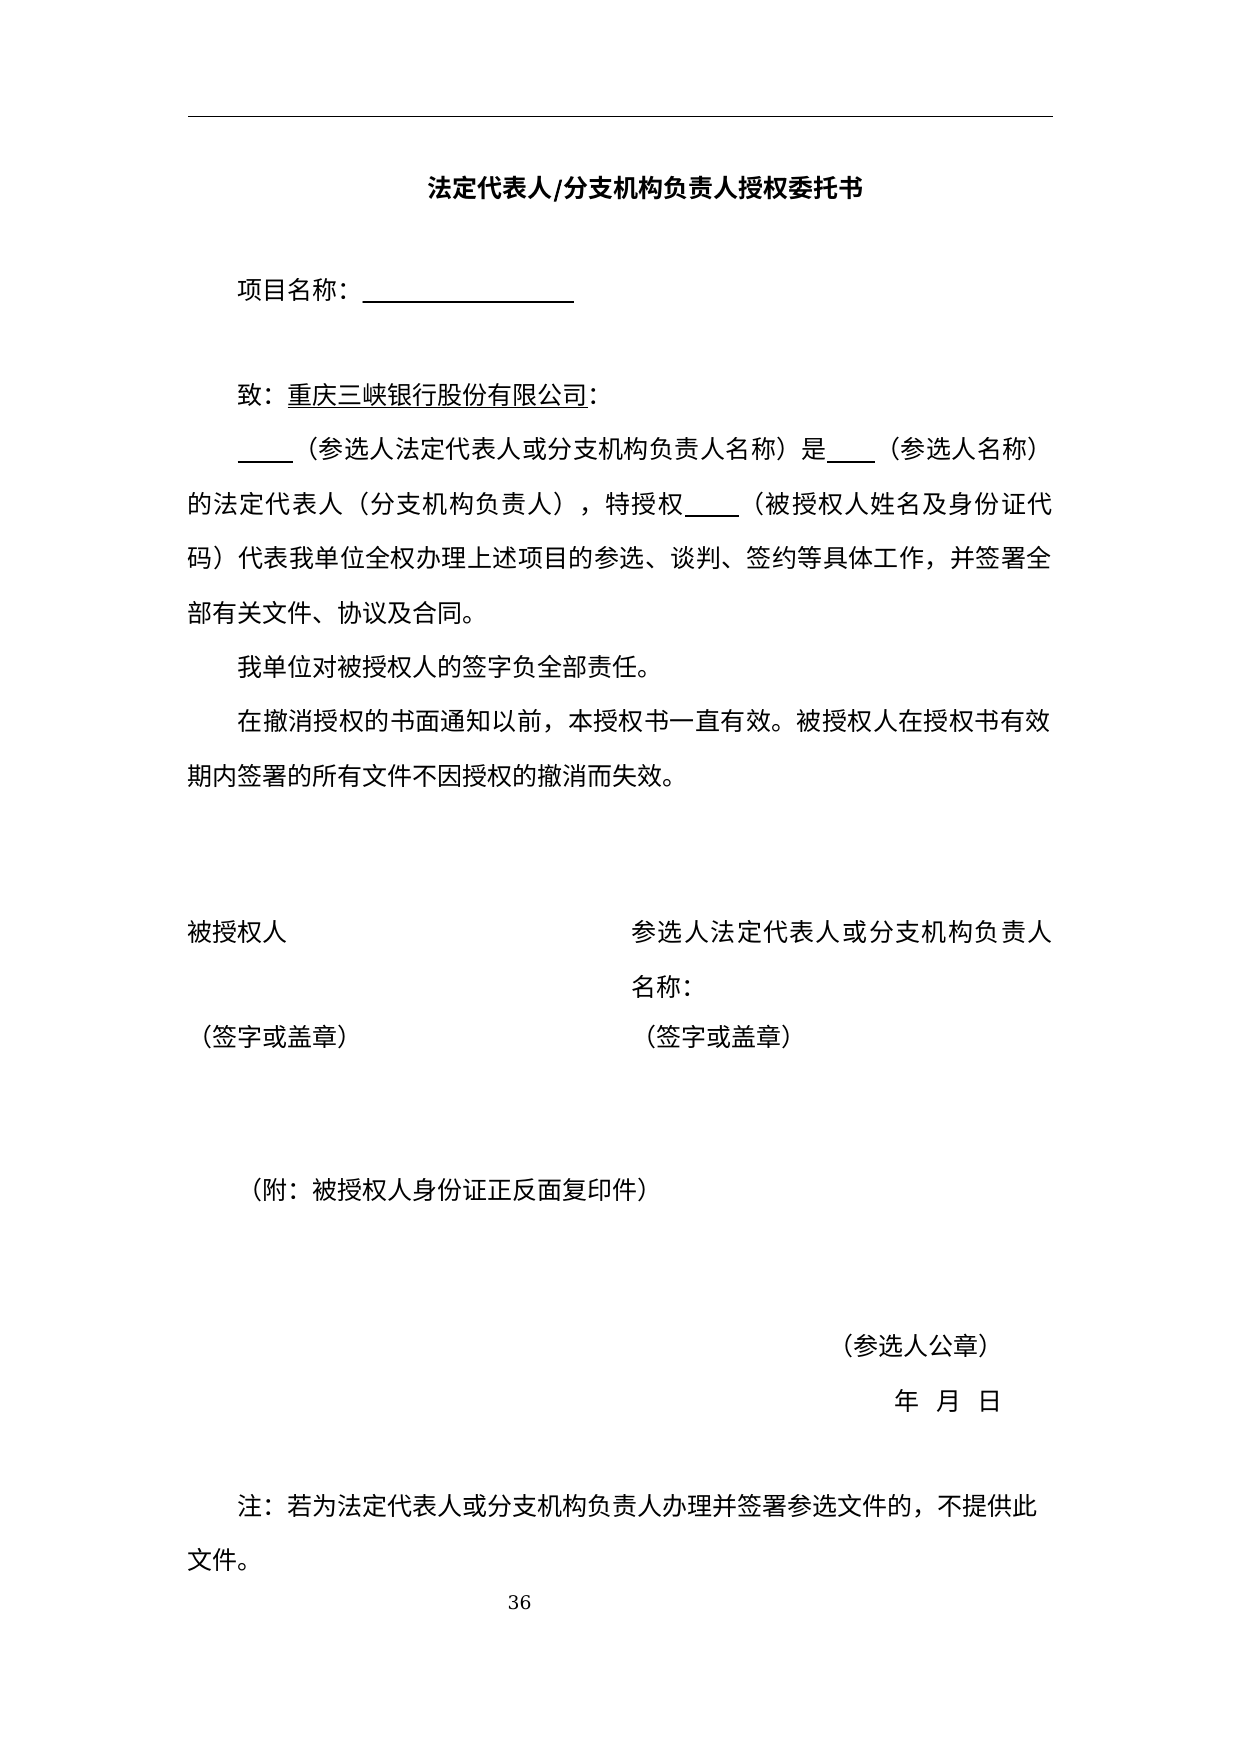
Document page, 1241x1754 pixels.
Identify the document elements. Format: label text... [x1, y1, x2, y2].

table_cell （签字或盖章） [176, 1018, 620, 1068]
text （参选人法定代表人或分支机构负责人名称）是 （参选人名称）的法定代表人（分支机构负责人），特授权 （被授权人姓名及身份证代码）代表我单位全权办理上述项目的参选、谈判、签约等具体工作，并签署全部有关文件、协议及合同。 [187, 430, 1053, 629]
text 在撤消授权的书面通知以前，本授权书一直有效。被授权人在授权书有效期内签署的所有文件不因授权的撤消而失效。 [187, 702, 1053, 792]
text 年 月 日 [187, 1381, 1003, 1417]
text 我单位对被授权人的签字负全部责任。 [187, 647, 1053, 684]
text 注：若为法定代表人或分支机构负责人办理并签署参选文件的，不提供此文件。 [187, 1486, 1053, 1577]
text 致：重庆三峡银行股份有限公司： [187, 376, 1053, 412]
text （参选人公章） [187, 1327, 1003, 1363]
table_header 被授权人 [176, 913, 620, 1017]
text 法定代表人/分支机构负责人授权委托书 [187, 154, 1053, 219]
table_cell （签字或盖章） [620, 1018, 1064, 1068]
text 项目名称：___________________ [187, 270, 1053, 306]
table_header 参选人法定代表人或分支机构负责人名称： [620, 913, 1064, 1017]
text （附：被授权人身份证正反面复印件） [187, 1170, 1053, 1206]
